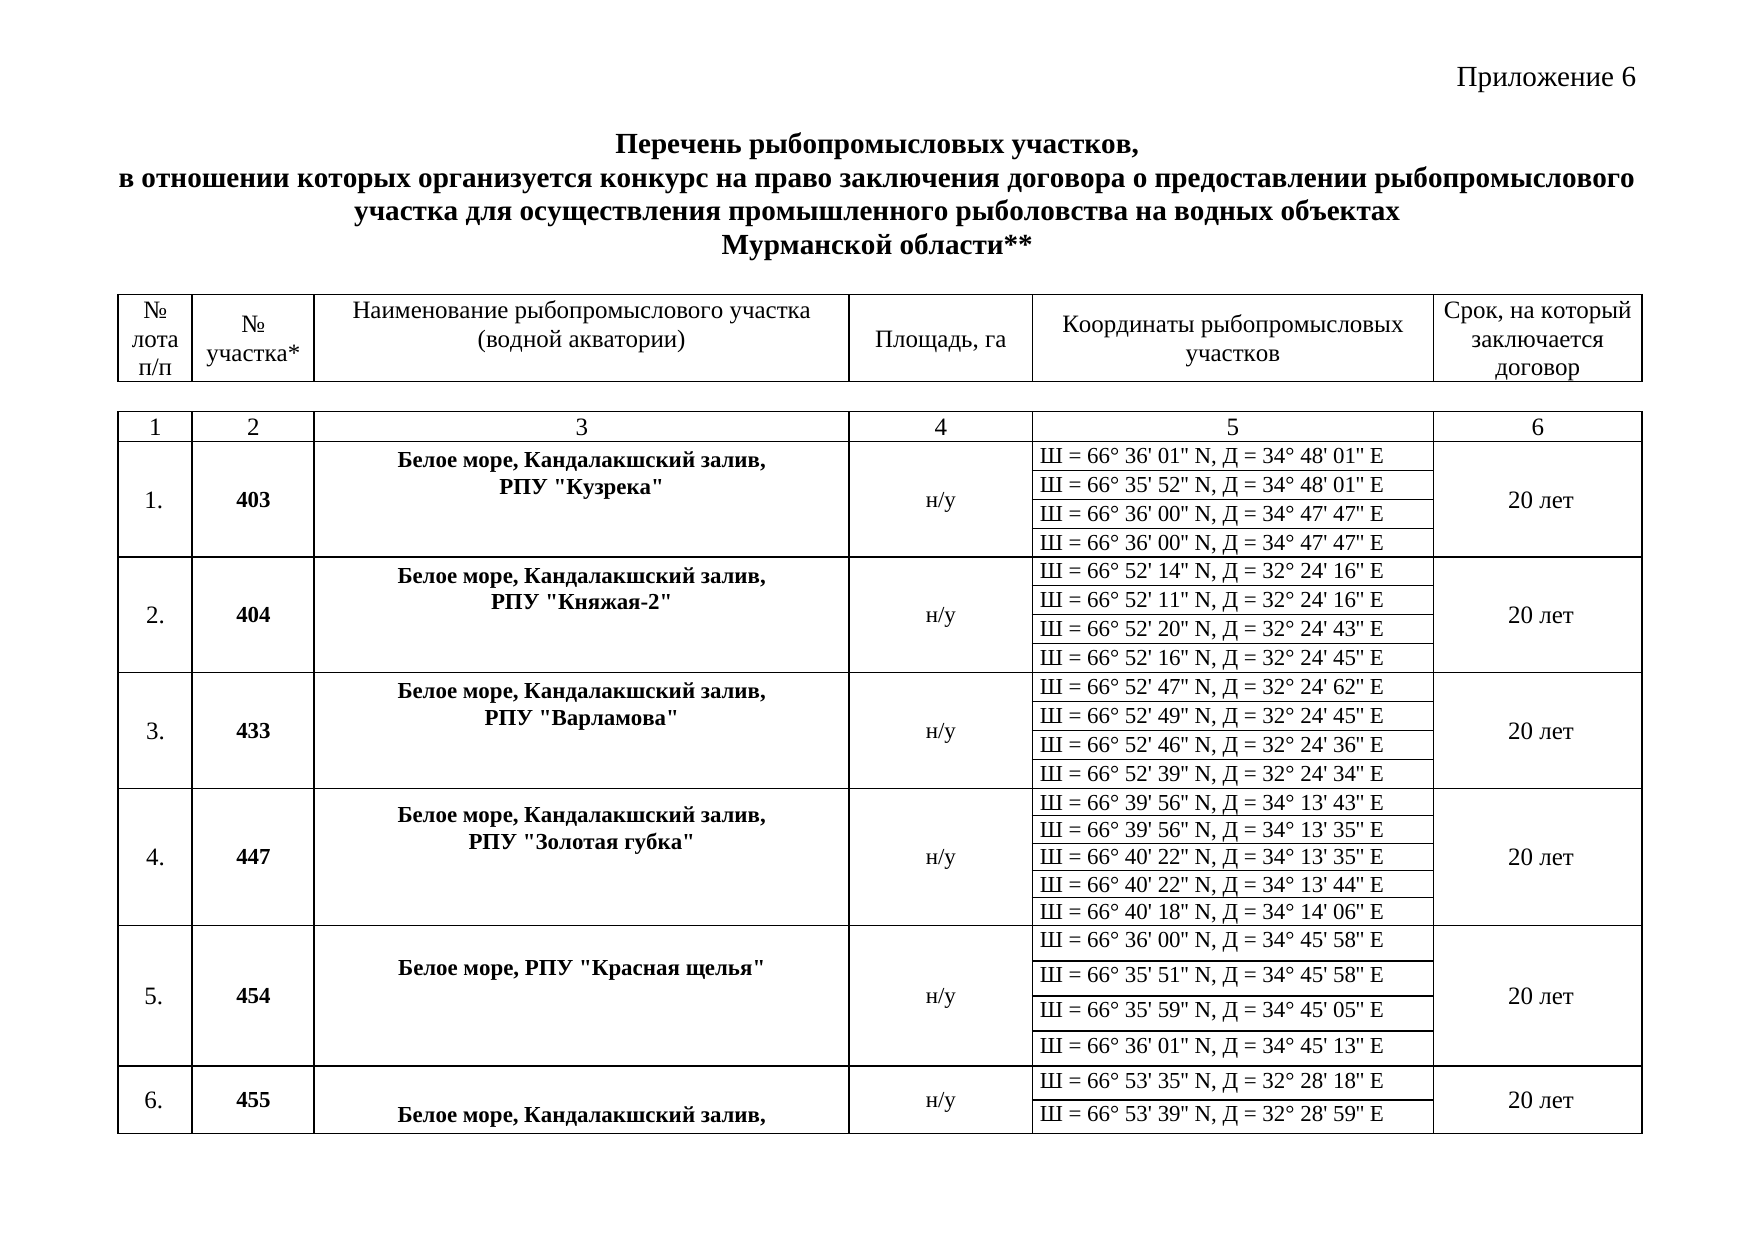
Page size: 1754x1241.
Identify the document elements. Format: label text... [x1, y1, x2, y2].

table_cell Ш = 66° 35' 52'' N, Д = 34° 48' 01'' E [1033, 471, 1433, 499]
table_cell Ш = 66° 36' 01'' N, Д = 34° 48' 01'' E [1033, 442, 1433, 470]
table_header 3 [315, 412, 848, 441]
table_cell Ш = 66° 35' 51'' N, Д = 34° 45' 58'' E [1033, 962, 1433, 995]
table_header Срок, на который заключается договор [1434, 295, 1641, 381]
table_cell 403 [193, 442, 313, 556]
table_cell Ш = 66° 52' 16'' N, Д = 32° 24' 45'' E [1033, 644, 1433, 672]
table_cell Ш = 66° 36' 00'' N, Д = 34° 47' 47'' E [1033, 500, 1433, 527]
table_cell Ш = 66° 35' 59'' N, Д = 34° 45' 05'' E [1033, 997, 1433, 1030]
table_cell 20 лет [1434, 558, 1641, 672]
table_header № участка* [193, 295, 313, 381]
table_cell 20 лет [1434, 926, 1641, 1065]
table_cell 1. [119, 442, 191, 556]
table_cell н/у [850, 789, 1032, 924]
table_cell Ш = 66° 40' 22'' N, Д = 34° 13' 35'' E [1033, 844, 1433, 870]
table_cell н/у [850, 1067, 1032, 1132]
table_header Координаты рыбопромысловых участков [1033, 295, 1433, 381]
table_cell 20 лет [1434, 789, 1641, 924]
table_cell 20 лет [1434, 1067, 1641, 1132]
table_cell 4. [119, 789, 191, 924]
table_cell 454 [193, 926, 313, 1065]
table_cell Белое море, Кандалакшский залив, РПУ "Варламова" [315, 673, 848, 788]
table_cell Ш = 66° 52' 11'' N, Д = 32° 24' 16'' E [1033, 586, 1433, 614]
table_cell Ш = 66° 36' 00'' N, Д = 34° 45' 58'' E [1033, 926, 1433, 960]
table_cell 20 лет [1434, 442, 1641, 556]
table_cell Белое море, Кандалакшский залив, РПУ "Жемчужная [315, 1067, 848, 1132]
table_cell Белое море, РПУ "Красная щелья" [315, 926, 848, 1065]
table_cell н/у [850, 558, 1032, 672]
table_header 4 [850, 412, 1032, 441]
table_cell Ш = 66° 52' 14'' N, Д = 32° 24' 16'' E [1033, 558, 1433, 585]
table_cell Ш = 66° 52' 49'' N, Д = 32° 24' 45'' E [1033, 702, 1433, 730]
table_cell н/у [850, 926, 1032, 1065]
table_cell н/у [850, 673, 1032, 788]
table_cell Ш = 66° 52' 39'' N, Д = 32° 24' 34'' E [1033, 760, 1433, 788]
table_cell Белое море, Кандалакшский залив, РПУ "Княжая-2" [315, 558, 848, 672]
table_cell Ш = 66° 40' 18'' N, Д = 34° 14' 06'' E [1033, 898, 1433, 924]
table_header 5 [1033, 412, 1433, 441]
table_cell Ш = 66° 53' 39'' N, Д = 32° 28' 59'' E [1033, 1101, 1433, 1132]
table_cell Белое море, Кандалакшский залив, РПУ "Золотая губка" [315, 789, 848, 924]
table_cell 3. [119, 673, 191, 788]
text Мурманской области** [118, 227, 1636, 260]
table_cell Ш = 66° 52' 46'' N, Д = 32° 24' 36'' E [1033, 731, 1433, 759]
table_cell 5. [119, 926, 191, 1065]
table_cell Ш = 66° 53' 35'' N, Д = 32° 28' 18'' E [1033, 1067, 1433, 1099]
table_cell 2. [119, 558, 191, 672]
table_cell 404 [193, 558, 313, 672]
table_header 1 [119, 412, 191, 441]
table_cell Ш = 66° 40' 22'' N, Д = 34° 13' 44'' E [1033, 871, 1433, 897]
table_cell 433 [193, 673, 313, 788]
text Приложение 6 [118, 59, 1636, 93]
table_cell 6. [119, 1067, 191, 1132]
table_cell Ш = 66° 36' 00'' N, Д = 34° 47' 47'' E [1033, 529, 1433, 556]
table_cell 447 [193, 789, 313, 924]
table_header 2 [193, 412, 313, 441]
table_cell Белое море, Кандалакшский залив, РПУ "Кузрека" [315, 442, 848, 556]
table_cell н/у [850, 442, 1032, 556]
table_cell Ш = 66° 52' 47'' N, Д = 32° 24' 62'' E [1033, 673, 1433, 701]
table_cell Ш = 66° 39' 56'' N, Д = 34° 13' 43'' E [1033, 789, 1433, 815]
table_cell Ш = 66° 52' 20'' N, Д = 32° 24' 43'' E [1033, 615, 1433, 643]
text в отношении которых организуется конкурс на право заключения договора о предоставлении рыбопромыслового участка для осуществления промышленного рыболовства на водных объектах [118, 160, 1636, 227]
table_header Площадь, га [850, 295, 1032, 381]
table_cell 455 [193, 1067, 313, 1132]
table_header Наименование рыбопромыслового участка (водной акватории) [315, 295, 848, 381]
table_header 6 [1434, 412, 1641, 441]
text Перечень рыбопромысловых участков, [118, 126, 1636, 160]
table_cell Ш = 66° 39' 56'' N, Д = 34° 13' 35'' E [1033, 816, 1433, 842]
table_cell 20 лет [1434, 673, 1641, 788]
table_header № лота п/п [119, 295, 191, 381]
table_cell Ш = 66° 36' 01'' N, Д = 34° 45' 13'' E [1033, 1032, 1433, 1065]
